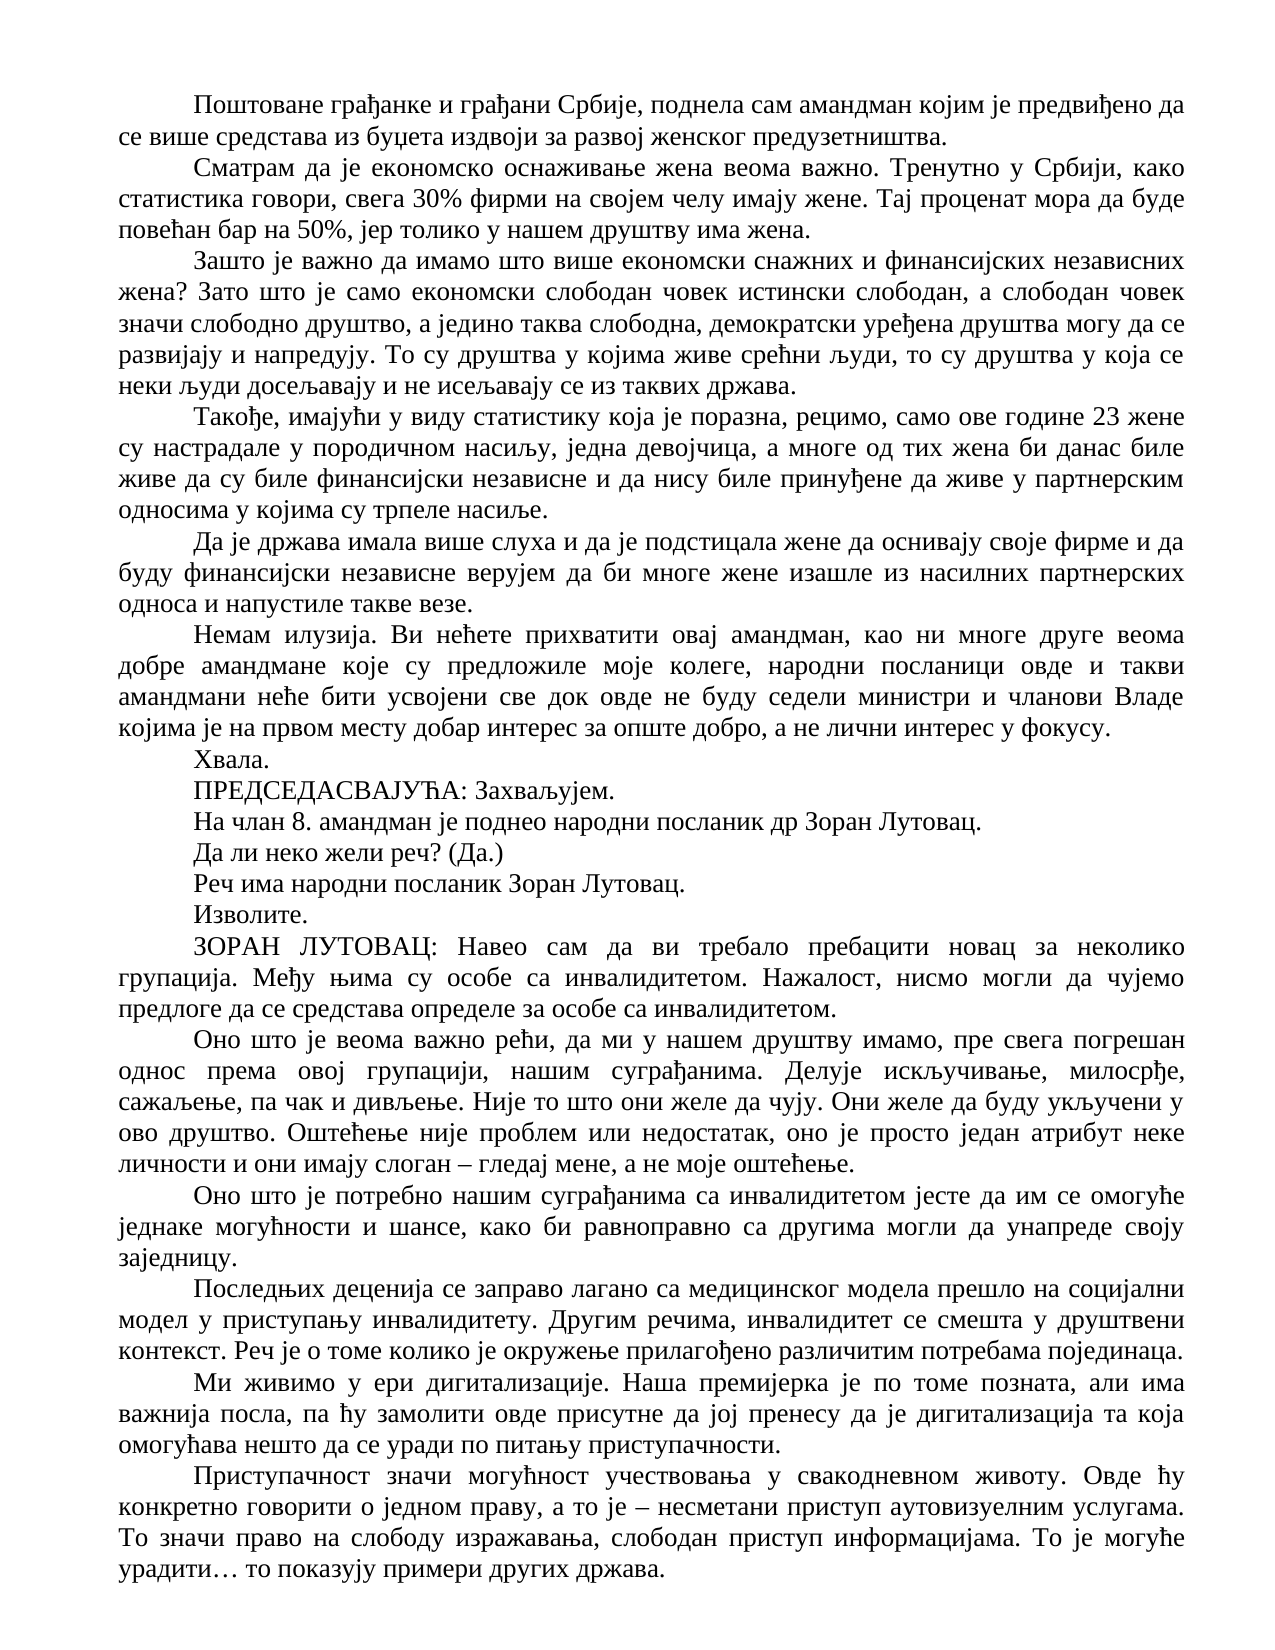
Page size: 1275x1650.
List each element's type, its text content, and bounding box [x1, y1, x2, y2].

text Поштоване грађанке и грађани Србије, поднела сам амандман којим је предвиђено да се више средстава из буџета издвоји за развој женског предузетништва. [118, 89, 1186, 151]
text Зашто је важно да имамо што више економски снажних и финансијских независних жена? Зато што је само економски слободан човек истински слободан, а слободан човек значи слободно друштво, а једино таква слободна, демократски уређена друштва могу да се развијају и напредују. То су друштва у којима живе срећни људи, то су друштва у која се неки људи досељавају и не исељавају се из таквих држава. [118, 244, 1186, 400]
text На члан 8. амандман је поднео народни посланик др Зоран Лутовац. [118, 805, 1186, 836]
text ЗОРАН ЛУТОВАЦ: Навео сам да ви требало пребацити новац за неколико групација. Међу њима су особе са инвалидитетом. Нажалост, нисмо могли да чујемо предлоге да се средстава определе за особе са инвалидитетом. [118, 929, 1186, 1023]
text Немам илузија. Ви нећете прихватити овај амандман, као ни многе друге веома добре амандмане које су предложиле моје колеге, народни посланици овде и такви амандмани неће бити усвојени све док овде не буду седели министри и чланови Владе којима је на првом месту добар интерес за опште добро, а не лични интерес у фокусу. [118, 618, 1186, 743]
text Хвала. [118, 743, 1186, 774]
text Такође, имајући у виду статистику која је поразна, рецимо, само ове године 23 жене су настрадале у породичном насиљу, једна девојчица, а многе од тих жена би данас биле живе да су биле финансијски независне и да нису биле принуђене да живе у партнерским односима у којима су трпеле насиље. [118, 400, 1186, 525]
text Оно што је потребно нашим суграђанима са инвалидитетом јесте да им се омогуће једнаке могућности и шансе, како би равноправно са другима могли да унапреде своју заједницу. [118, 1179, 1186, 1272]
text Ми живимо у ери дигитализације. Наша премијерка је по томе позната, али има важнија посла, па ћу замолити овде присутне да јој пренесу да је дигитализација та која омогућава нешто да се уради по питању приступачности. [118, 1366, 1186, 1459]
text Последњих деценија се заправо лагано са медицинског модела прешло на социјални модел у приступању инвалидитету. Другим речима, инвалидитет се смешта у друштвени контекст. Реч је о томе колико је окружење прилагођено различитим потребама појединаца. [118, 1272, 1186, 1366]
text Сматрам да је економско оснаживање жена веома важно. Тренутно у Србији, како статистика говори, свега 30% фирми на својем челу имају жене. Тај проценат мора да буде повећан бар на 50%, јер толико у нашем друштву има жена. [118, 151, 1186, 244]
text Приступачност значи могућност учествовања у свакодневном животу. Овде ћу конкретно говорити о једном праву, а то је – несметани приступ аутовизуелним услугама. То значи право на слободу изражавања, слободан приступ информацијама. То је могуће урадити… то показују примери других држава. [118, 1459, 1186, 1584]
text Да ли неко жели реч? (Да.) [118, 836, 1186, 867]
text Реч има народни посланик Зоран Лутовац. [118, 867, 1186, 898]
text Оно што је веома важно рећи, да ми у нашем друштву имамо, пре свега погрешан однос према овој групацији, нашим суграђанима. Делује искључивање, милосрђе, сажаљење, па чак и дивљење. Није то што они желе да чују. Они желе да буду укључени у ово друштво. Оштећење није проблем или недостатак, оно је просто један атрибут неке личности и они имају слоган – гледај мене, а не моје оштећење. [118, 1023, 1186, 1179]
text Да је држава имала више слуха и да је подстицала жене да оснивају своје фирме и да буду финансијски независне верујем да би многе жене изашле из насилних партнерских односа и напустиле такве везе. [118, 525, 1186, 618]
text Изволите. [118, 898, 1186, 929]
text ПРЕДСЕДАСВАЈУЋА: Захваљујем. [118, 774, 1186, 805]
